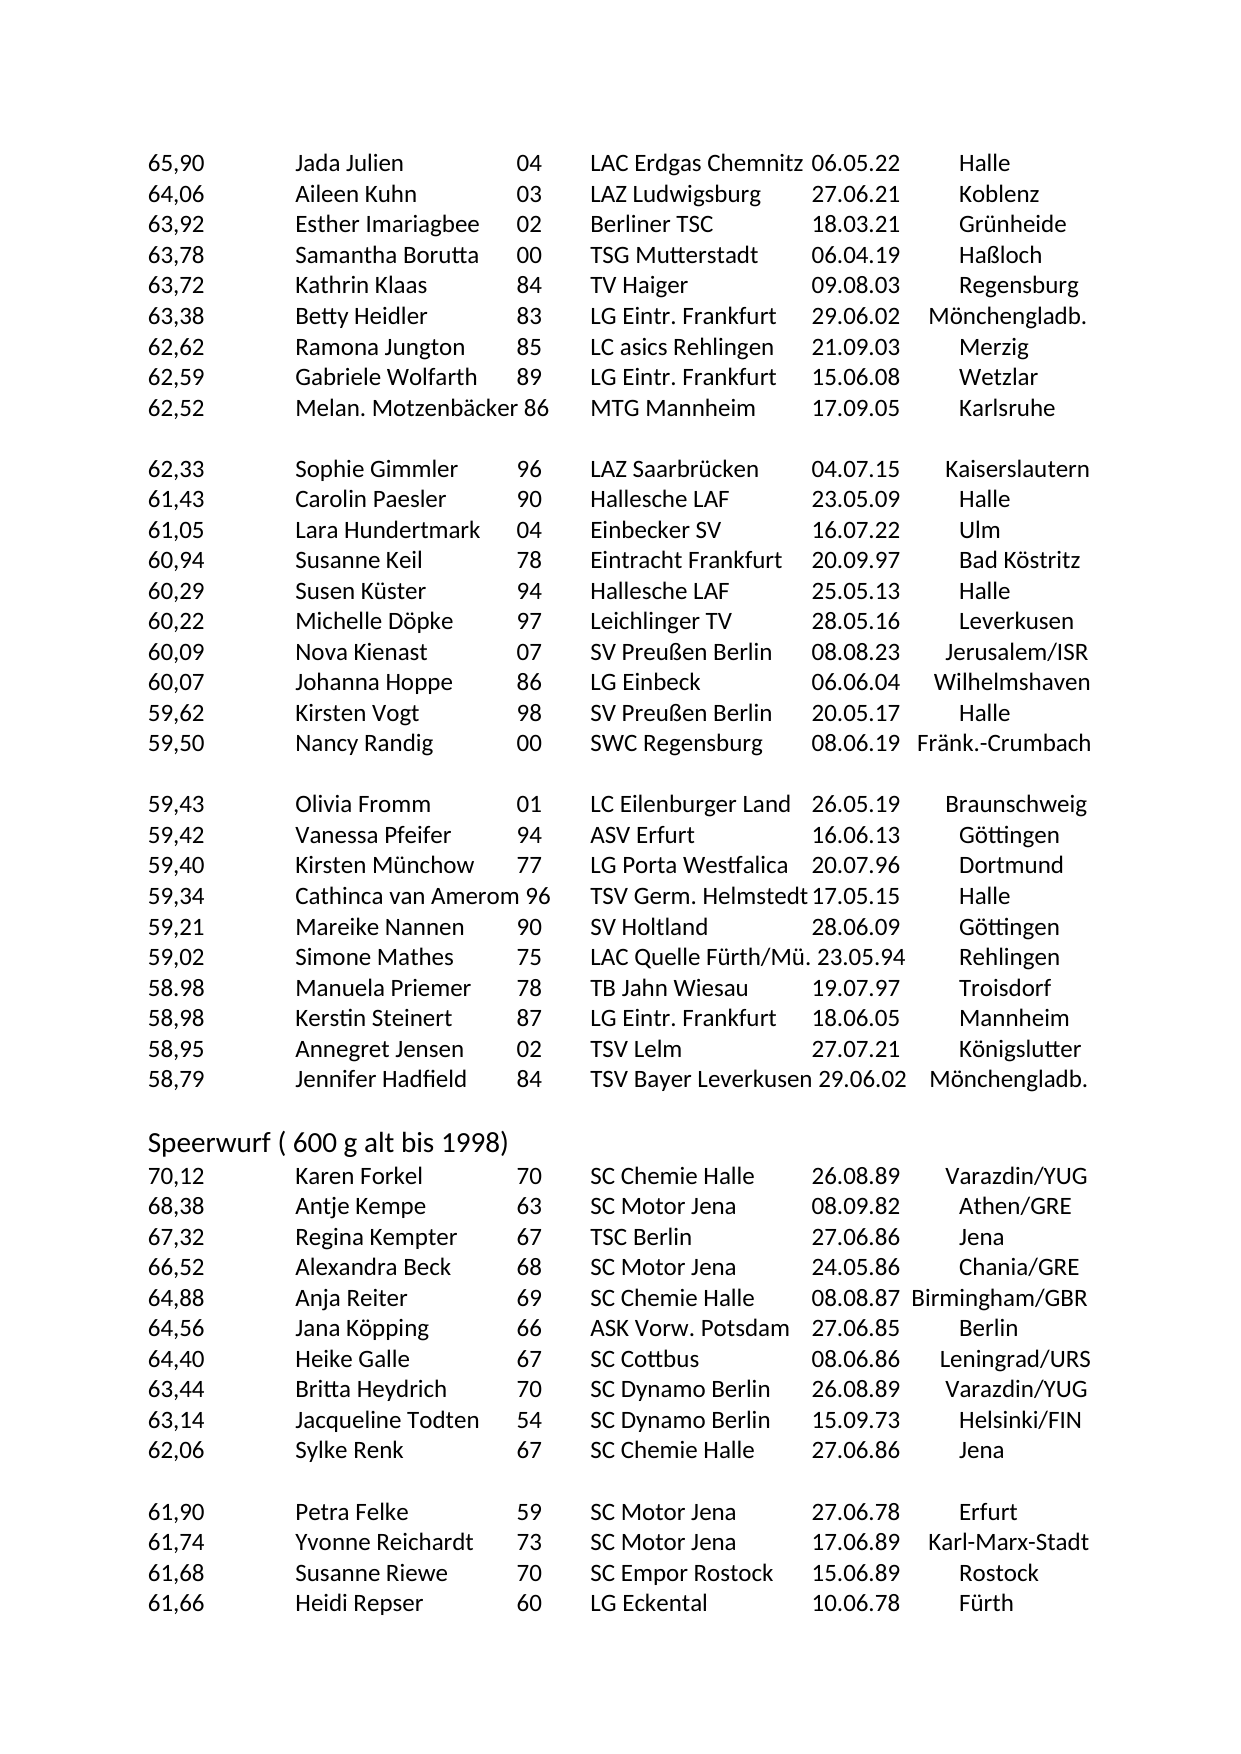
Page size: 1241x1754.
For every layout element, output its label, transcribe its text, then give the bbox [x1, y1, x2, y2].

text 58.98 Manuela Priemer 78 TB Jahn Wiesau 19.07.97 Troisdorf [148, 972, 1093, 1002]
text 59,02 Simone Mathes 75 LAC Quelle Fürth/Mü. 23.05.94 Rehlingen [148, 941, 1093, 972]
text 61,90 Petra Felke 59 SC Motor Jena 27.06.78 Erfurt [148, 1496, 1093, 1526]
text 64,88 Anja Reiter 69 SC Chemie Halle 08.08.87 Birmingham/GBR [148, 1282, 1093, 1312]
text 63,92 Esther Imariagbee 02 Berliner TSC 18.03.21 Grünheide [148, 209, 1093, 239]
text 58,79 Jennifer Hadfield 84 TSV Bayer Leverkusen 29.06.02 Mönchengladb. [148, 1063, 1093, 1094]
text 58,95 Annegret Jensen 02 TSV Lelm 27.07.21 Königslutter [148, 1033, 1093, 1063]
text 66,52 Alexandra Beck 68 SC Motor Jena 24.05.86 Chania/GRE [148, 1251, 1093, 1282]
text 64,56 Jana Köpping 66 ASK Vorw. Potsdam 27.06.85 Berlin [148, 1312, 1093, 1343]
text 63,14 Jacqueline Todten 54 SC Dynamo Berlin 15.09.73 Helsinki/FIN [148, 1404, 1093, 1434]
text 59,40 Kirsten Münchow 77 LG Porta Westfalica 20.07.96 Dortmund [148, 849, 1093, 880]
text 59,34 Cathinca van Amerom 96 TSV Germ. Helmstedt 17.05.15 Halle [148, 880, 1093, 911]
text 59,42 Vanessa Pfeifer 94 ASV Erfurt 16.06.13 Göttingen [148, 819, 1093, 849]
text 60,09 Nova Kienast 07 SV Preußen Berlin 08.08.23 Jerusalem/ISR [148, 636, 1093, 666]
text 61,43 Carolin Paesler 90 Hallesche LAF 23.05.09 Halle [148, 483, 1093, 514]
text 61,05 Lara Hundertmark 04 Einbecker SV 16.07.22 Ulm [148, 514, 1093, 544]
text 58,98 Kerstin Steinert 87 LG Eintr. Frankfurt 18.06.05 Mannheim [148, 1002, 1093, 1033]
text 64,40 Heike Galle 67 SC Cottbus 08.06.86 Leningrad/URS [148, 1343, 1093, 1373]
text 63,38 Betty Heidler 83 LG Eintr. Frankfurt 29.06.02 Mönchengladb. [148, 300, 1093, 331]
text 70,12 Karen Forkel 70 SC Chemie Halle 26.08.89 Varazdin/YUG [148, 1160, 1093, 1190]
text 59,43 Olivia Fromm 01 LC Eilenburger Land 26.05.19 Braunschweig [148, 788, 1093, 819]
text 61,66 Heidi Repser 60 LG Eckental 10.06.78 Fürth [148, 1587, 1093, 1618]
text 61,74 Yvonne Reichardt 73 SC Motor Jena 17.06.89 Karl-Marx-Stadt [148, 1526, 1093, 1557]
text 63,78 Samantha Borutta 00 TSG Mutterstadt 06.04.19 Haßloch [148, 239, 1093, 270]
text 60,07 Johanna Hoppe 86 LG Einbeck 06.06.04 Wilhelmshaven [148, 666, 1093, 697]
text 68,38 Antje Kempe 63 SC Motor Jena 08.09.82 Athen/GRE [148, 1190, 1093, 1221]
text 64,06 Aileen Kuhn 03 LAZ Ludwigsburg 27.06.21 Koblenz [148, 178, 1093, 209]
text 62,52 Melan. Motzenbäcker 86 MTG Mannheim 17.09.05 Karlsruhe [148, 392, 1093, 422]
text 67,32 Regina Kempter 67 TSC Berlin 27.06.86 Jena [148, 1221, 1093, 1251]
text 62,06 Sylke Renk 67 SC Chemie Halle 27.06.86 Jena [148, 1434, 1093, 1465]
text 63,44 Britta Heydrich 70 SC Dynamo Berlin 26.08.89 Varazdin/YUG [148, 1373, 1093, 1404]
text 62,33 Sophie Gimmler 96 LAZ Saarbrücken 04.07.15 Kaiserslautern [148, 453, 1093, 483]
text 59,21 Mareike Nannen 90 SV Holtland 28.06.09 Göttingen [148, 911, 1093, 941]
text 60,29 Susen Küster 94 Hallesche LAF 25.05.13 Halle [148, 575, 1093, 605]
text 65,90 Jada Julien 04 LAC Erdgas Chemnitz 06.05.22 Halle [148, 148, 1093, 178]
text 59,62 Kirsten Vogt 98 SV Preußen Berlin 20.05.17 Halle [148, 697, 1093, 727]
text 61,68 Susanne Riewe 70 SC Empor Rostock 15.06.89 Rostock [148, 1557, 1093, 1587]
text 63,72 Kathrin Klaas 84 TV Haiger 09.08.03 Regensburg [148, 270, 1093, 300]
text 62,59 Gabriele Wolfarth 89 LG Eintr. Frankfurt 15.06.08 Wetzlar [148, 361, 1093, 392]
text 62,62 Ramona Jungton 85 LC asics Rehlingen 21.09.03 Merzig [148, 331, 1093, 361]
text 59,50 Nancy Randig 00 SWC Regensburg 08.06.19 Fränk.-Crumbach [148, 727, 1093, 758]
text Speerwurf ( 600 g alt bis 1998) [148, 1124, 1093, 1160]
text 60,94 Susanne Keil 78 Eintracht Frankfurt 20.09.97 Bad Köstritz [148, 544, 1093, 575]
text 60,22 Michelle Döpke 97 Leichlinger TV 28.05.16 Leverkusen [148, 605, 1093, 636]
